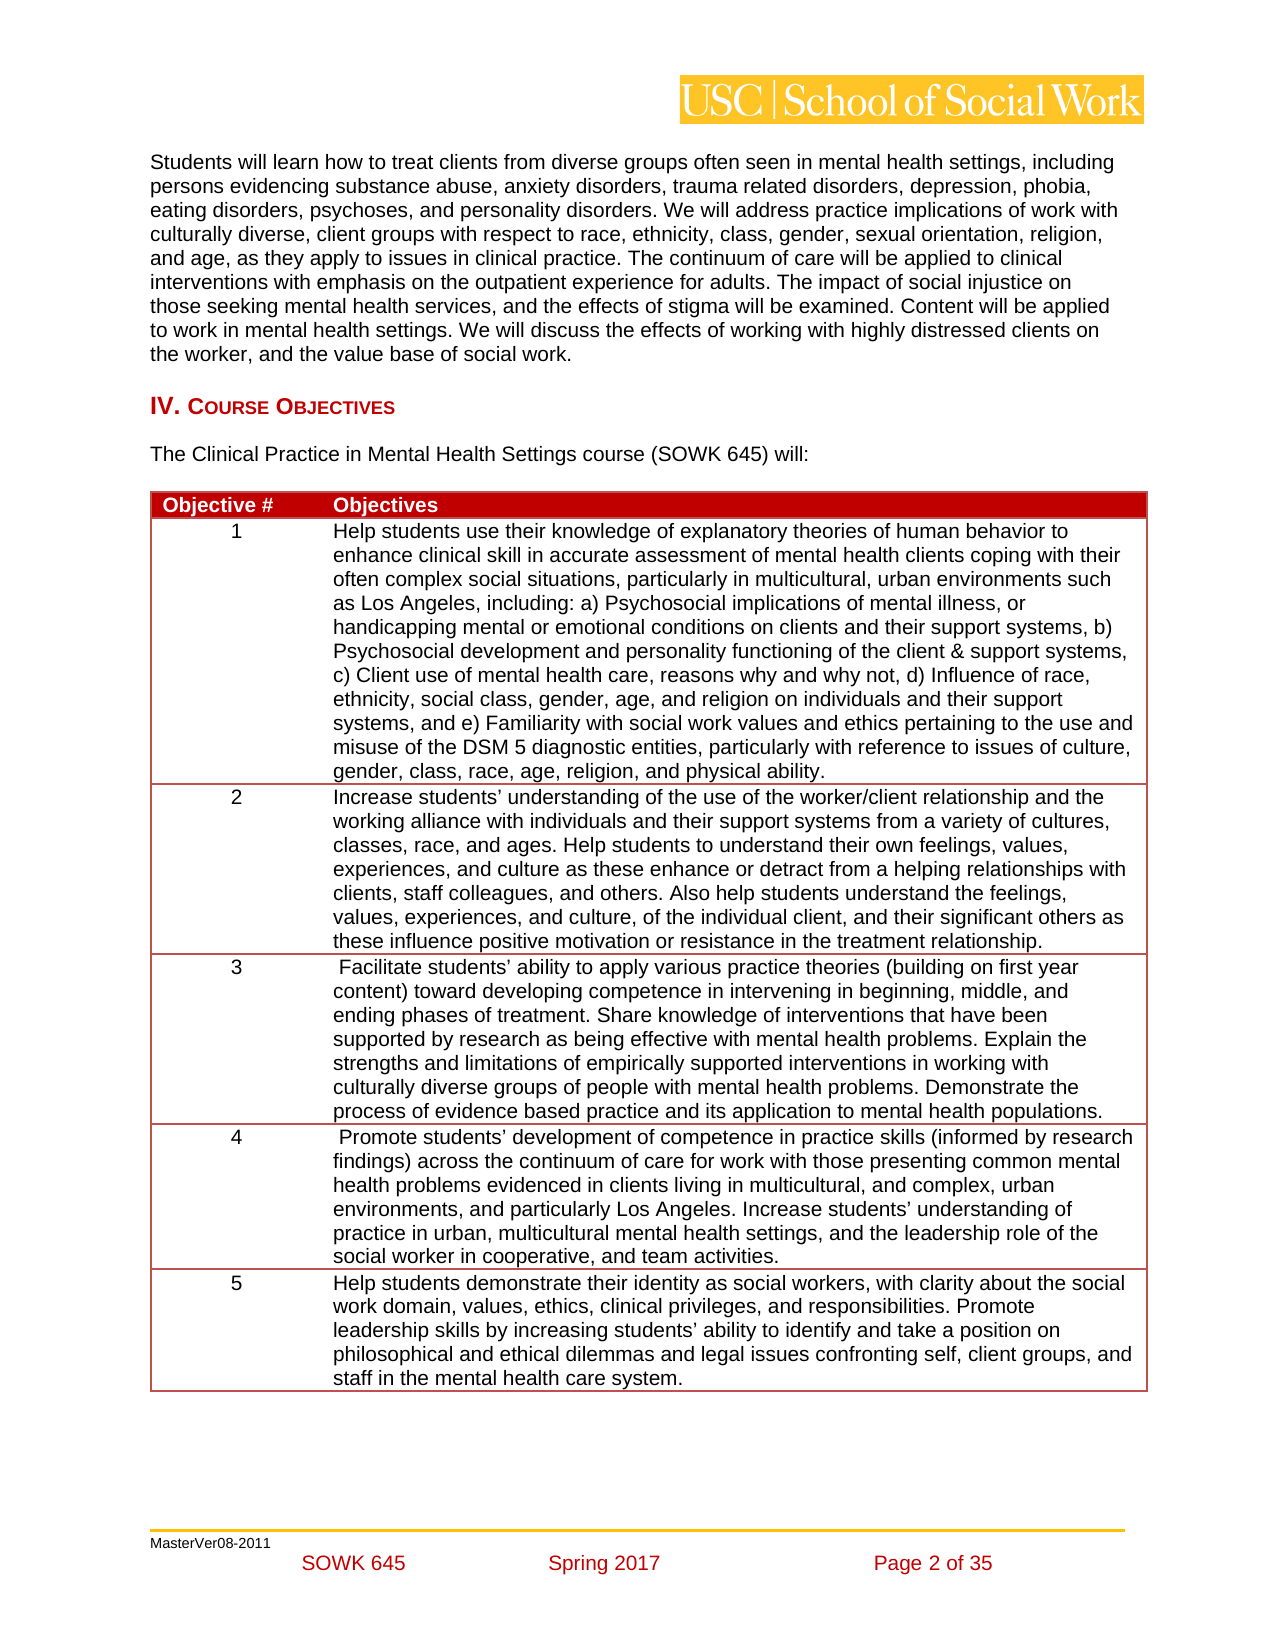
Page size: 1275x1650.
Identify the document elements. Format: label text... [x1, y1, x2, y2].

table_cell Facilitate students’ ability to apply various practice theories (building on first year content) toward developing competence in intervening in beginning, middle, and ending phases of treatment. Share knowledge of interventions that have been supported by research as being effective with mental health problems. Explain the strengths and limitations of empirically supported interventions in working with culturally diverse groups of people with mental health problems. Demonstrate the process of evidence based practice and its application to mental health populations. [322, 955, 1146, 1122]
text Students will learn how to treat clients from diverse groups often seen in mental health settings, including persons evidencing substance abuse, anxiety disorders, trauma related disorders, depression, phobia, eating disorders, psychoses, and personality disorders. We will address practice implications of work with culturally diverse, client groups with respect to race, ethnicity, class, gender, sexual orientation, religion, and age, as they apply to issues in clinical practice. The continuum of care will be applied to clinical interventions with emphasis on the outpatient experience for adults. The impact of social injustice on those seeking mental health services, and the effects of stigma will be examined. Content will be applied to work in mental health settings. We will discuss the effects of working with highly distressed clients on the worker, and the value base of social work. [150, 150, 1125, 366]
table_cell Promote students’ development of competence in practice skills (informed by research findings) across the continuum of care for work with those presenting common mental health problems evidenced in clients living in multicultural, and complex, urban environments, and particularly Los Angeles. Increase students’ understanding of practice in urban, multicultural mental health settings, and the leadership role of the social worker in cooperative, and team activities. [322, 1125, 1146, 1268]
table_cell Increase students’ understanding of the use of the worker/client relationship and the working alliance with individuals and their support systems from a variety of cultures, classes, race, and ages. Help students to understand their own feelings, values, experiences, and culture as these enhance or detract from a helping relationships with clients, staff colleagues, and others. Also help students understand the feelings, values, experiences, and culture, of the individual client, and their significant others as these influence positive motivation or resistance in the treatment relationship. [322, 785, 1146, 953]
subtitle Course Objectives [150, 391, 1125, 419]
table_cell Help students demonstrate their identity as social workers, with clarity about the social work domain, values, ethics, clinical privileges, and responsibilities. Promote leadership skills by increasing students’ ability to identify and take a position on philosophical and ethical dilemmas and legal issues confronting self, client groups, and staff in the mental health care system. [322, 1270, 1146, 1390]
table_header Objective # [152, 493, 322, 517]
table_cell 1 [152, 519, 322, 783]
text The Clinical Practice in Mental Health Settings course (SOWK 645) will: [150, 442, 1125, 466]
picture [679, 75, 1144, 124]
table_cell 2 [152, 785, 322, 953]
table_cell 3 [152, 955, 322, 1122]
table_cell 4 [152, 1125, 322, 1268]
table_cell Help students use their knowledge of explanatory theories of human behavior to enhance clinical skill in accurate assessment of mental health clients coping with their often complex social situations, particularly in multicultural, urban environments such as Los Angeles, including: a) Psychosocial implications of mental illness, or handicapping mental or emotional conditions on clients and their support systems, b) Psychosocial development and personality functioning of the client & support systems, c) Client use of mental health care, reasons why and why not, d) Influence of race, ethnicity, social class, gender, age, and religion on individuals and their support systems, and e) Familiarity with social work values and ethics pertaining to the use and misuse of the DSM 5 diagnostic entities, particularly with reference to issues of culture, gender, class, race, age, religion, and physical ability. [322, 519, 1146, 783]
table_header Objectives [322, 493, 1146, 517]
table_cell 5 [152, 1270, 322, 1390]
